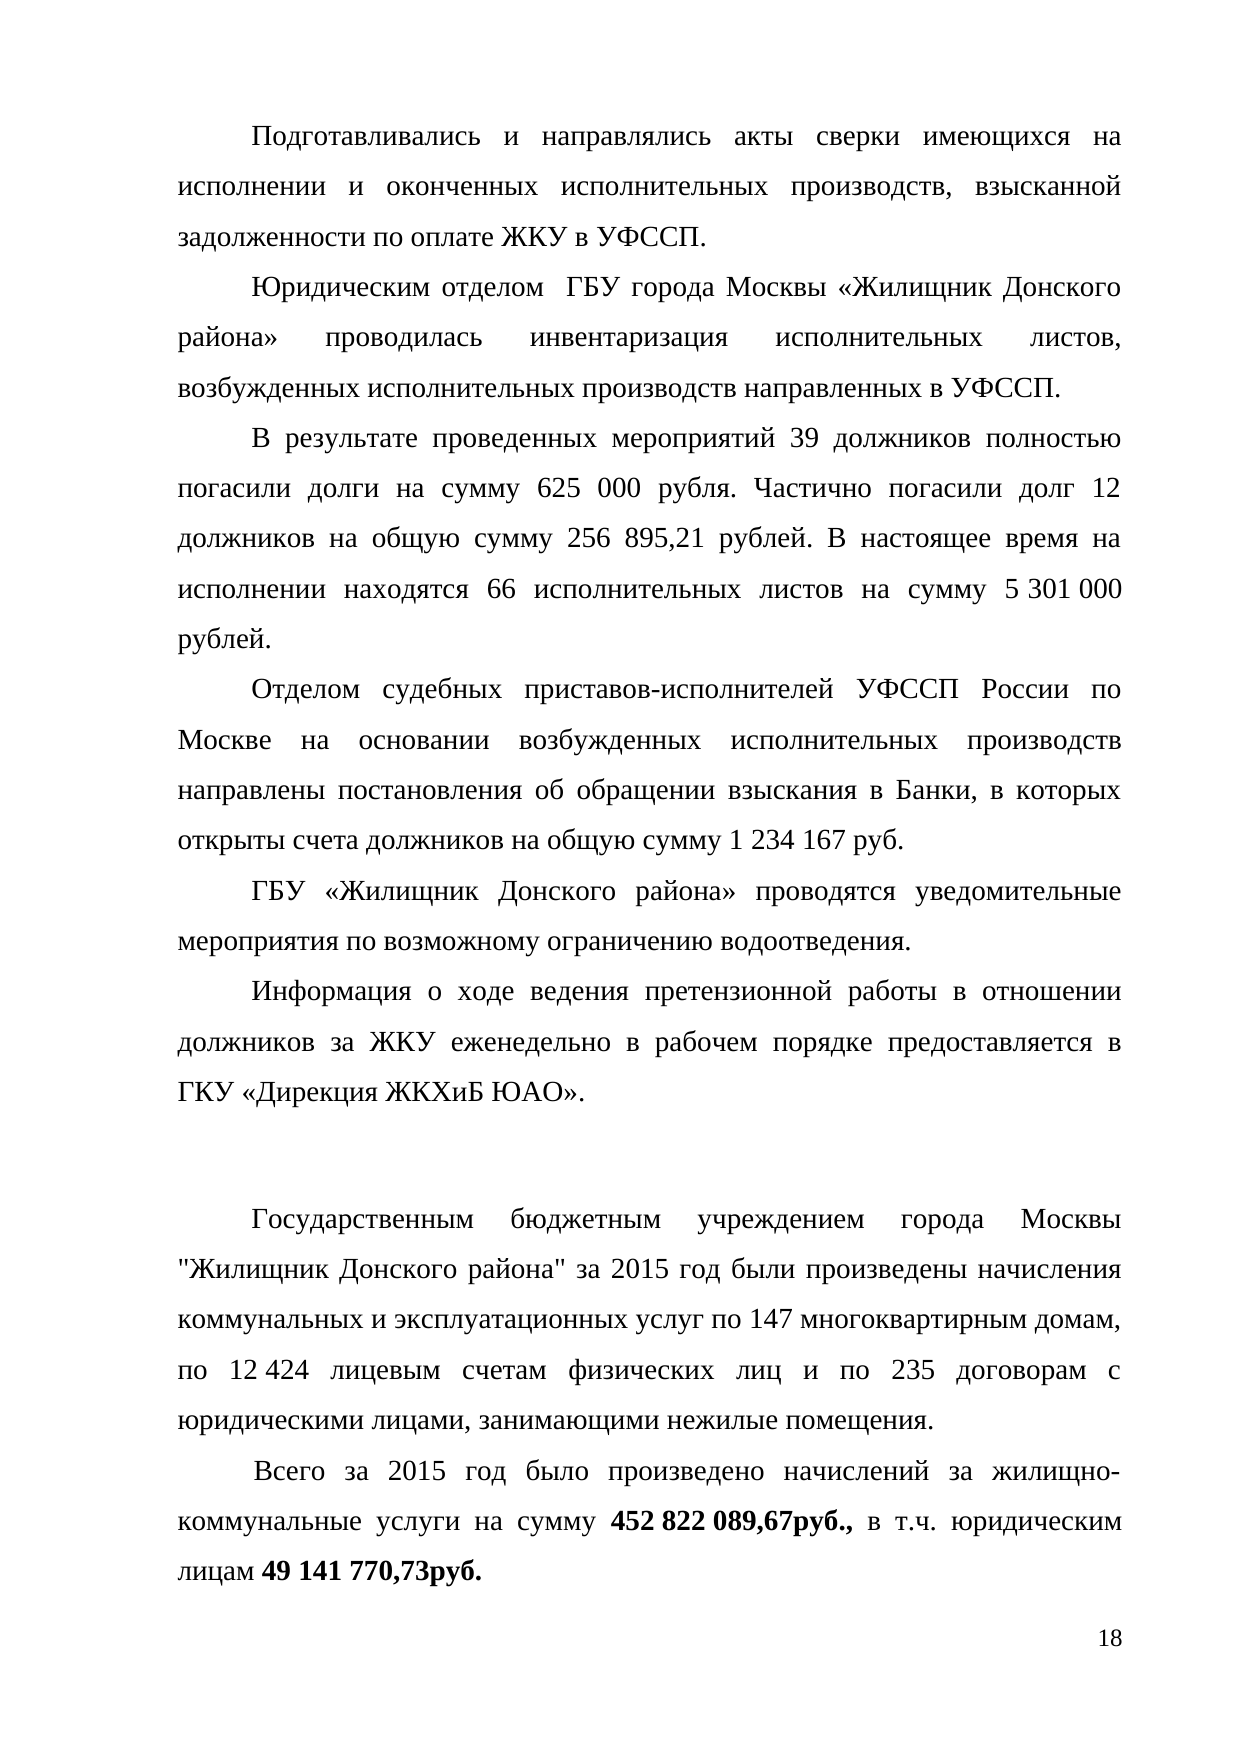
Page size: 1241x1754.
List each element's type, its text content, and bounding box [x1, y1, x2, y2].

text ГБУ «Жилищник Донского района» проводятся уведомительные мероприятия по возможному ограничению водоотведения. [177, 873, 1122, 957]
text Информация о ходе ведения претензионной работы в отношении должников за ЖКУ еженедельно в рабочем порядке предоставляется в ГКУ «Дирекция ЖКХиБ ЮАО». [177, 973, 1122, 1108]
text Отделом судебных приставов-исполнителей УФССП России по Москве на основании возбужденных исполнительных производств направлены постановления об обращении взыскания в Банки, в которых открыты счета должников на общую сумму 1 234 167 руб. [177, 672, 1122, 856]
text В результате проведенных мероприятий 39 должников полностью погасили долги на сумму 625 000 рубля. Частично погасили долг 12 должников на общую сумму 256 895,21 рублей. В настоящее время на исполнении находятся 66 исполнительных листов на сумму 5 301 000 рублей. [177, 420, 1122, 655]
text Всего за 2015 год было произведено начислений за жилищно-коммунальные услуги на сумму 452 822 089,67руб., в т.ч. юридическим лицам 49 141 770,73руб. [177, 1453, 1122, 1587]
text Государственным бюджетным учреждением города Москвы "Жилищник Донского района" за 2015 год были произведены начисления коммунальных и эксплуатационных услуг по 147 многоквартирным домам, по 12 424 лицевым счетам физических лиц и по 235 договорам с юридическими лицами, занимающими нежилые помещения. [177, 1201, 1122, 1436]
text Юридическим отделом ГБУ города Москвы «Жилищник Донского района» проводилась инвентаризация исполнительных листов, возбужденных исполнительных производств направленных в УФССП. [177, 269, 1122, 403]
text Подготавливались и направлялись акты сверки имеющихся на исполнении и оконченных исполнительных производств, взысканной задолженности по оплате ЖКУ в УФССП. [177, 118, 1122, 252]
